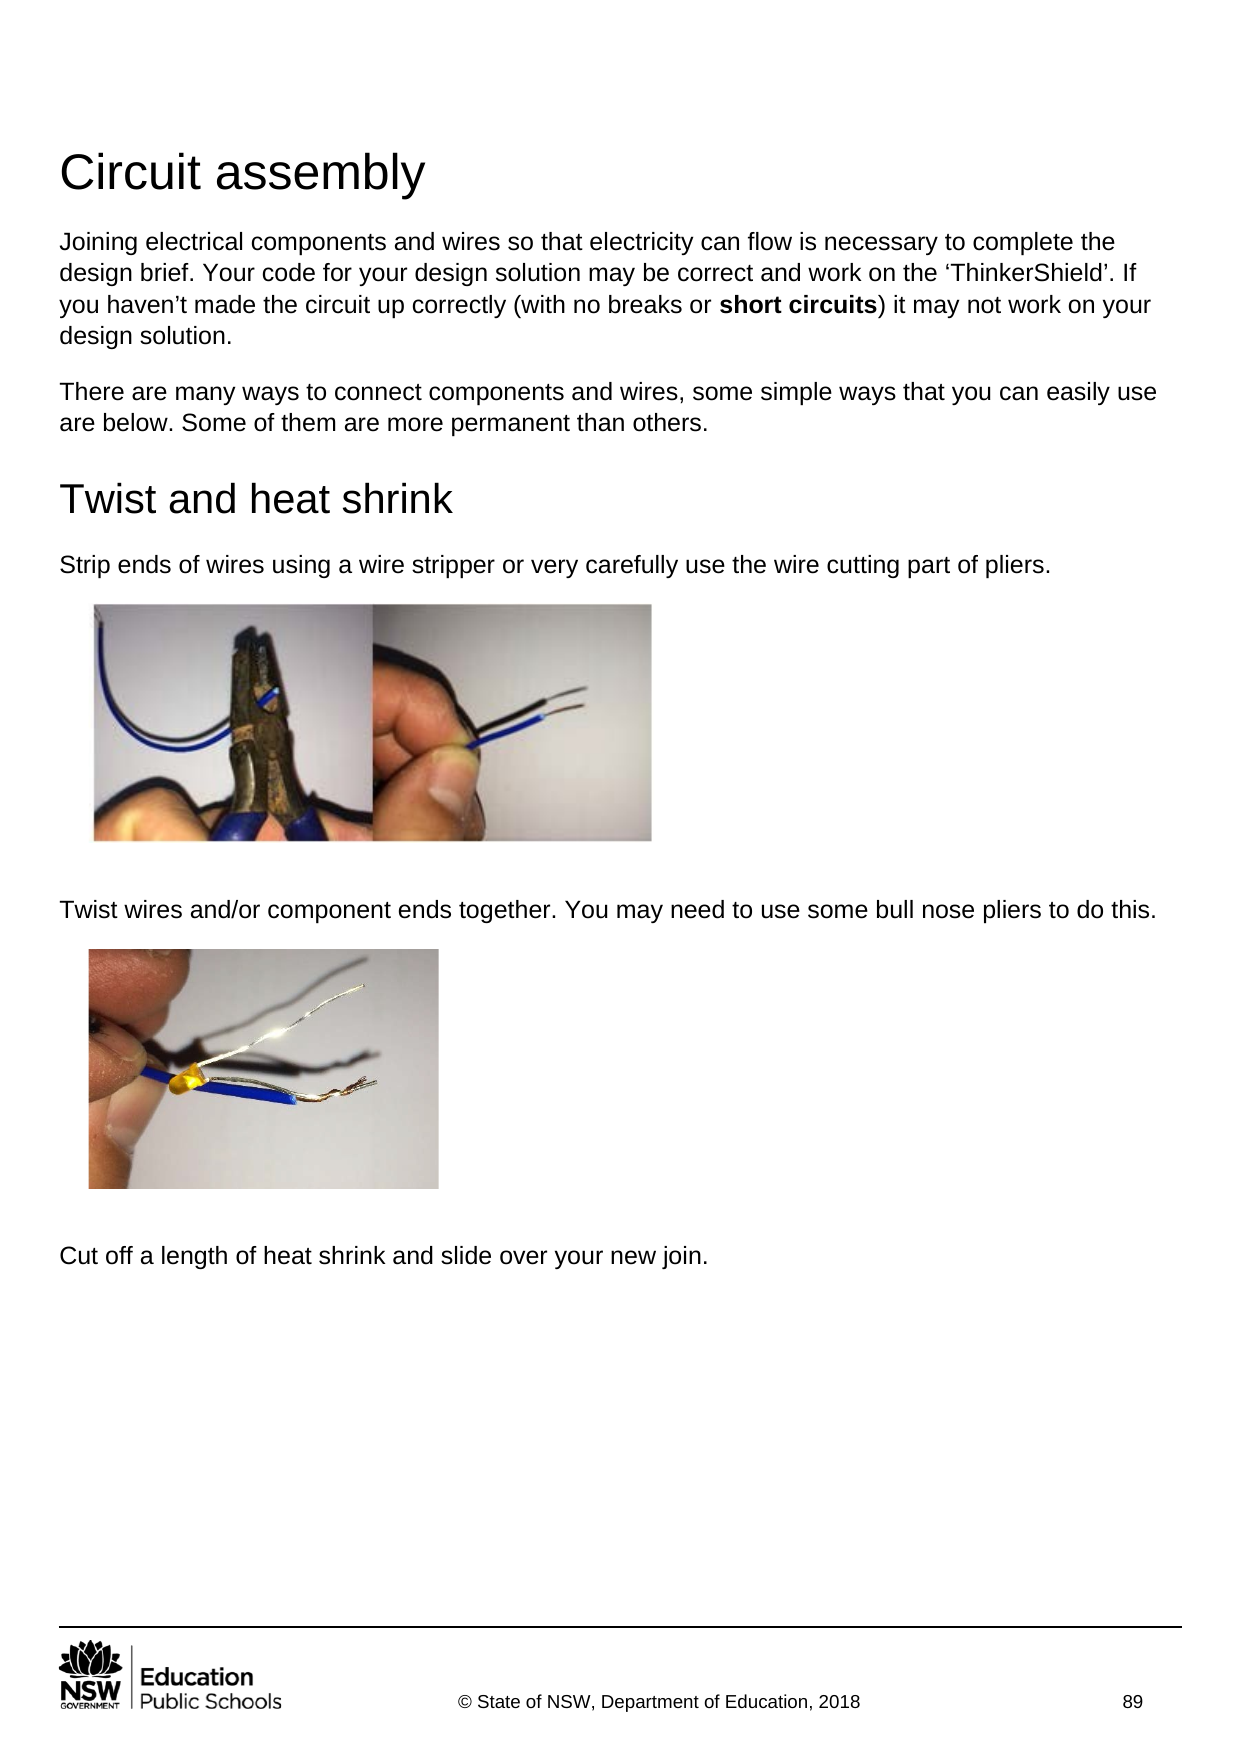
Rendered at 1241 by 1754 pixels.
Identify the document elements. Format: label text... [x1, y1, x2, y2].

picture [88, 603, 655, 843]
text There are many ways to connect components and wires, some simple ways that you can easily use are below. Some of them are more permanent than others. [59, 374, 1181, 437]
text Strip ends of wires using a wire stripper or very carefully use the wire cutting part of pliers. [59, 547, 1181, 579]
text Twist and heat shrink [59, 474, 1181, 522]
text Circuit assembly [59, 142, 1181, 199]
picture [58, 1640, 282, 1709]
picture [88, 949, 439, 1189]
text Twist wires and/or component ends together. You may need to use some bull nose pliers to do this. [59, 893, 1181, 924]
text Joining electrical components and wires so that electricity can flow is necessary to complete the design brief. Your code for your design solution may be correct and work on the ‘ThinkerShield’. If you haven’t made the circuit up correctly (with no breaks or short circuits) it may not work on your design solution. [59, 224, 1181, 349]
text Cut off a length of heat shrink and slide over your new join. [59, 1238, 1181, 1269]
